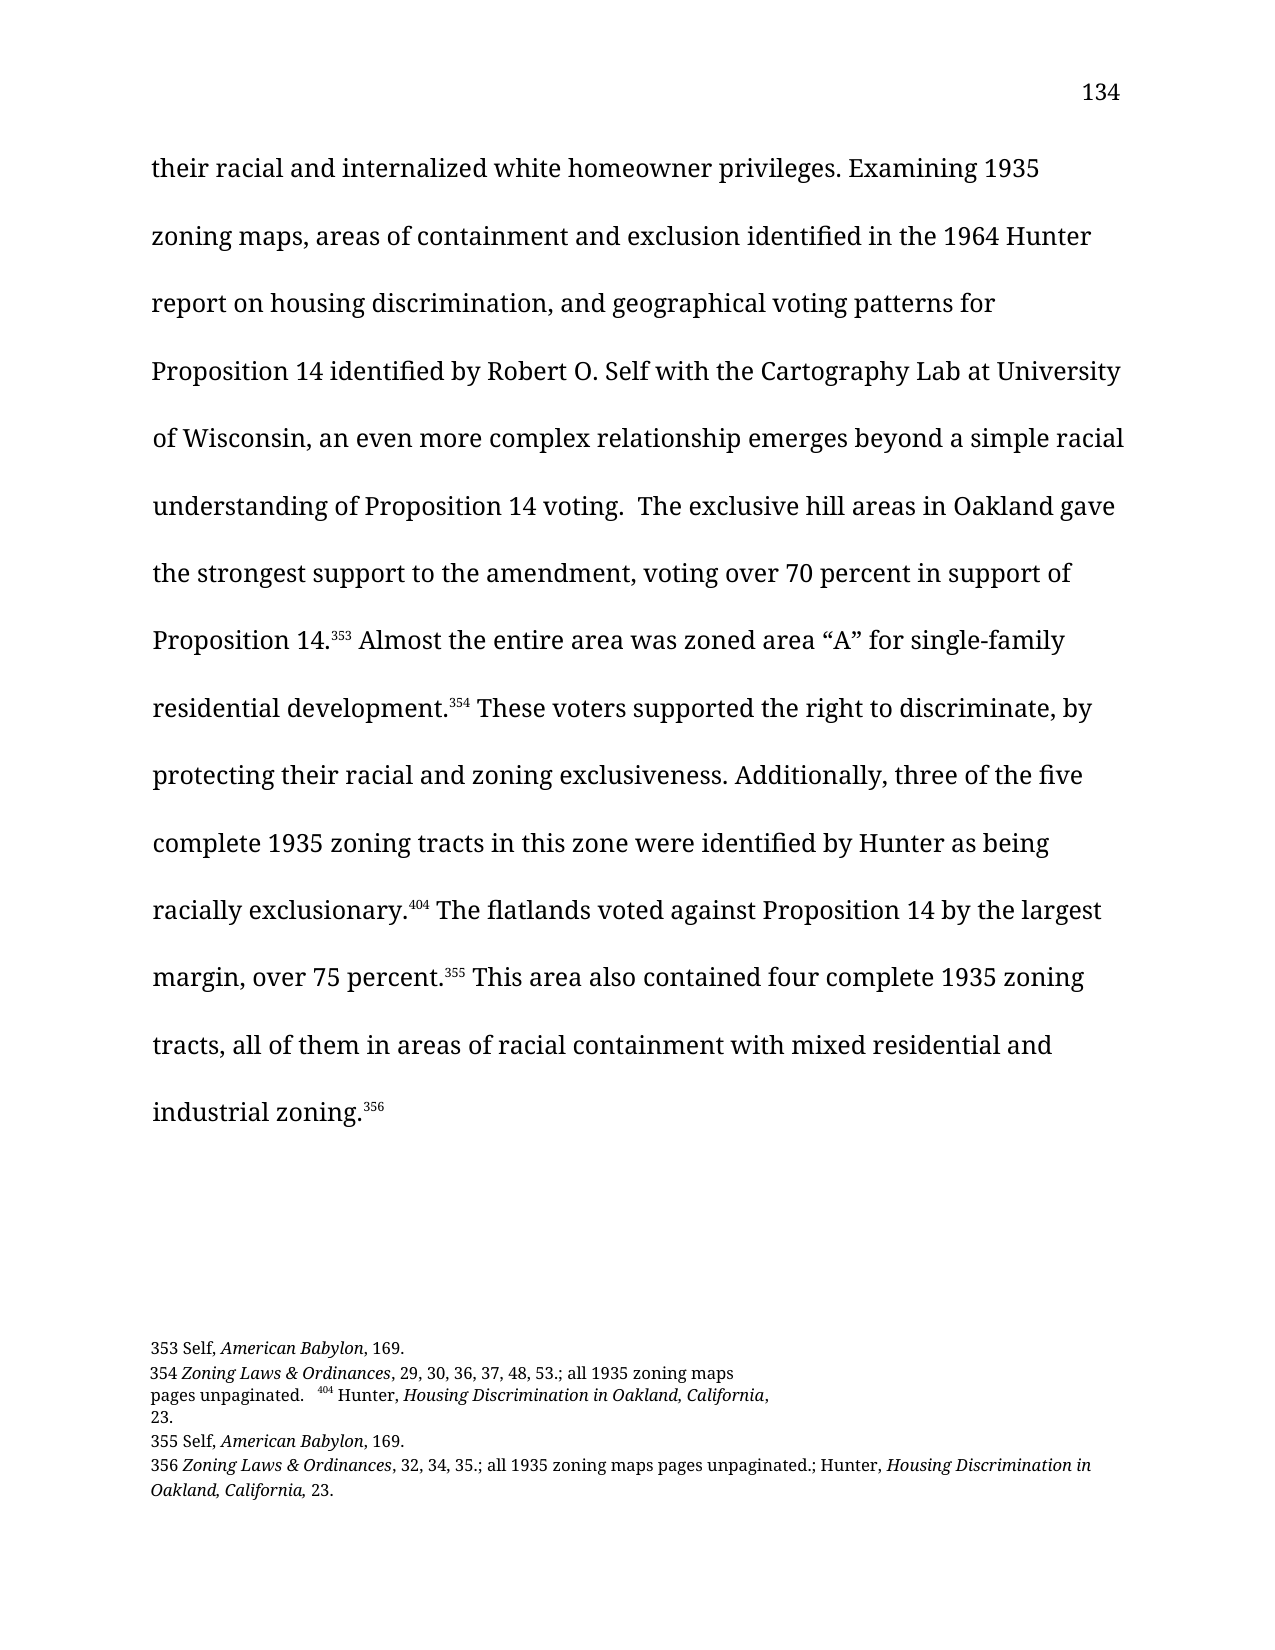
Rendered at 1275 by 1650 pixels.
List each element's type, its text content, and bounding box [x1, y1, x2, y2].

text Proposition 14 identified by Robert O. Self with the Cartography Lab at University of Wisconsin, an even more complex relationship emerges beyond a simple racial understanding of Proposition 14 voting. The exclusive hill areas in Oakland gave the strongest support to the amendment, voting over 70 percent in support of Proposition 14. Almost the entire area was zoned area “A” for single-family residential development. These voters supported the right to discriminate, by protecting their racial and zoning exclusiveness. Additionally, three of the five complete 1935 zoning tracts in this zone were identified by Hunter as being racially exclusionary.404 The flatlands voted against Proposition 14 by the largest margin, over 75 percent. This area also contained four complete 1935 zoning tracts, all of them in areas of racial containment with mixed residential and industrial zoning. [151, 353, 1125, 1129]
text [151, 151, 1125, 320]
